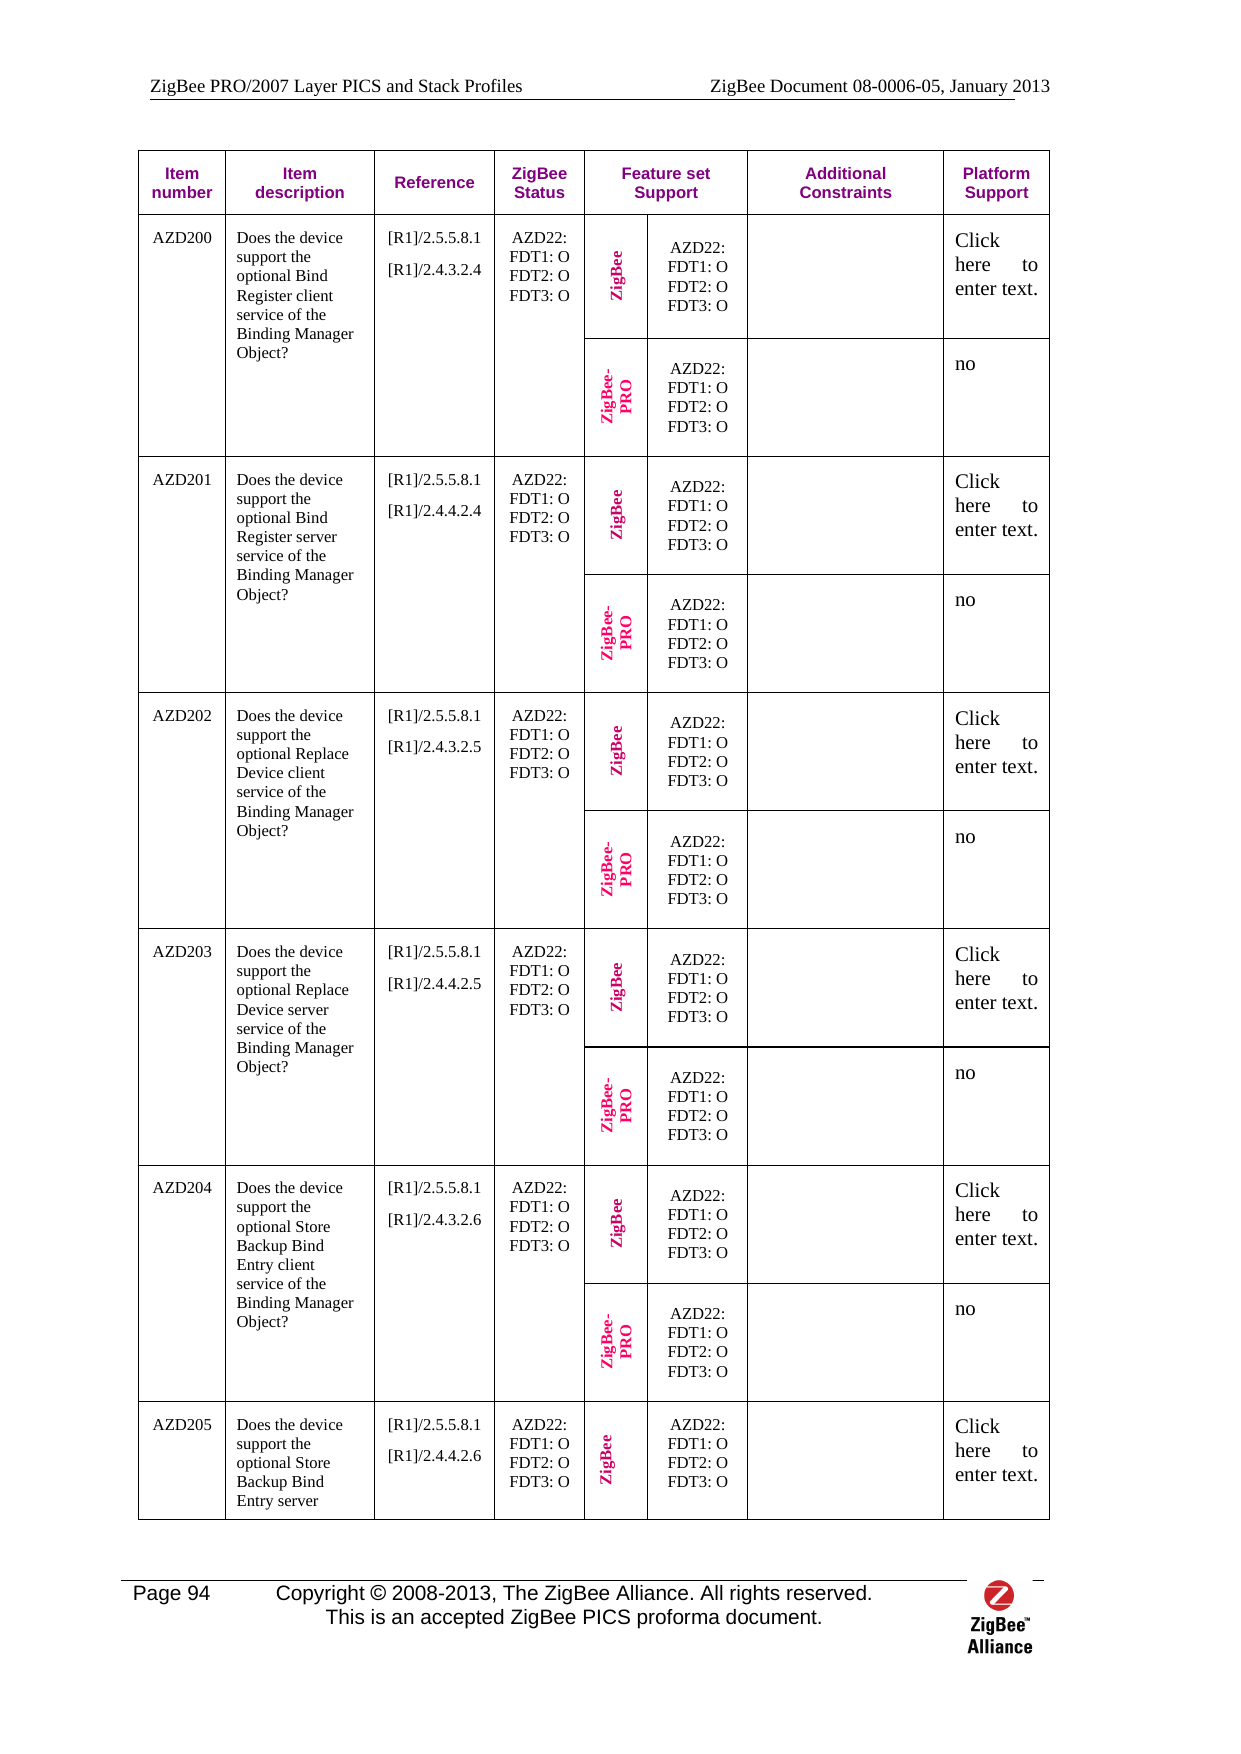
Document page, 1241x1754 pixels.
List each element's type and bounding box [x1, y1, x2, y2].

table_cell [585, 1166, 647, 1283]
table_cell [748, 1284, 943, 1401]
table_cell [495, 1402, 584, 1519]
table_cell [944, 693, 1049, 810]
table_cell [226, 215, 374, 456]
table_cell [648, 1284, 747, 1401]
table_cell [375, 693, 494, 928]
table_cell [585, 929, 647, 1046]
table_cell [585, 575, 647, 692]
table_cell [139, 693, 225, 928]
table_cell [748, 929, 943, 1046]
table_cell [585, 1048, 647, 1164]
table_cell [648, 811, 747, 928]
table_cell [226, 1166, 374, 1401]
picture [967, 1580, 1033, 1658]
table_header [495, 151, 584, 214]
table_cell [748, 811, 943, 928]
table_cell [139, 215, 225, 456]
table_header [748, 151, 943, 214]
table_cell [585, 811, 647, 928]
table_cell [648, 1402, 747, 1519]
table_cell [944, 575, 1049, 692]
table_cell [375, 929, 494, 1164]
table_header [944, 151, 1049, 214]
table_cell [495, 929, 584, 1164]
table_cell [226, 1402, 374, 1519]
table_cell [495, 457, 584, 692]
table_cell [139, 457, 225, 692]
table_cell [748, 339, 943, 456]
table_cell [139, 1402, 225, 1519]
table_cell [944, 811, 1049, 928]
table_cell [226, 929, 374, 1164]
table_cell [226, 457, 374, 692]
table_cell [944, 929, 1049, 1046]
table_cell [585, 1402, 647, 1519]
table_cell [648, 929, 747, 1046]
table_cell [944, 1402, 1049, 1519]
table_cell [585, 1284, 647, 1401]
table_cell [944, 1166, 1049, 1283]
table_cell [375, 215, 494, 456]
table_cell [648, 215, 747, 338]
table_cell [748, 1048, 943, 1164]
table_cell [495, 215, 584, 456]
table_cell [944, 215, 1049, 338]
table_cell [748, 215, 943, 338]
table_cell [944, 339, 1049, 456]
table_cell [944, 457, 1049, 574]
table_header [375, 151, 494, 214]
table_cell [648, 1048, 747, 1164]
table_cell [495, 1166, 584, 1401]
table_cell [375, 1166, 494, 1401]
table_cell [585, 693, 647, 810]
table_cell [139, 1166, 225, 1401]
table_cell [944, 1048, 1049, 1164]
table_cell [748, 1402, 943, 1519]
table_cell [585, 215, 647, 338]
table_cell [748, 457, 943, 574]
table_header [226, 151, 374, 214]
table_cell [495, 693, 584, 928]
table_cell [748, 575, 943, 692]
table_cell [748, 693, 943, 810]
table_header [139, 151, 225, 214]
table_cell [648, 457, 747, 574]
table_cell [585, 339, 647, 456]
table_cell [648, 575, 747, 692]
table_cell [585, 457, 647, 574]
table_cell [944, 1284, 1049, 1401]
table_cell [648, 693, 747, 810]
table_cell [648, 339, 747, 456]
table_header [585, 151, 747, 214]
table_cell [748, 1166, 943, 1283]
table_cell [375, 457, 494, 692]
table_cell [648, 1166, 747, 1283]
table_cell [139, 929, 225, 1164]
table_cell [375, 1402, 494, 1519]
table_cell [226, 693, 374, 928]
